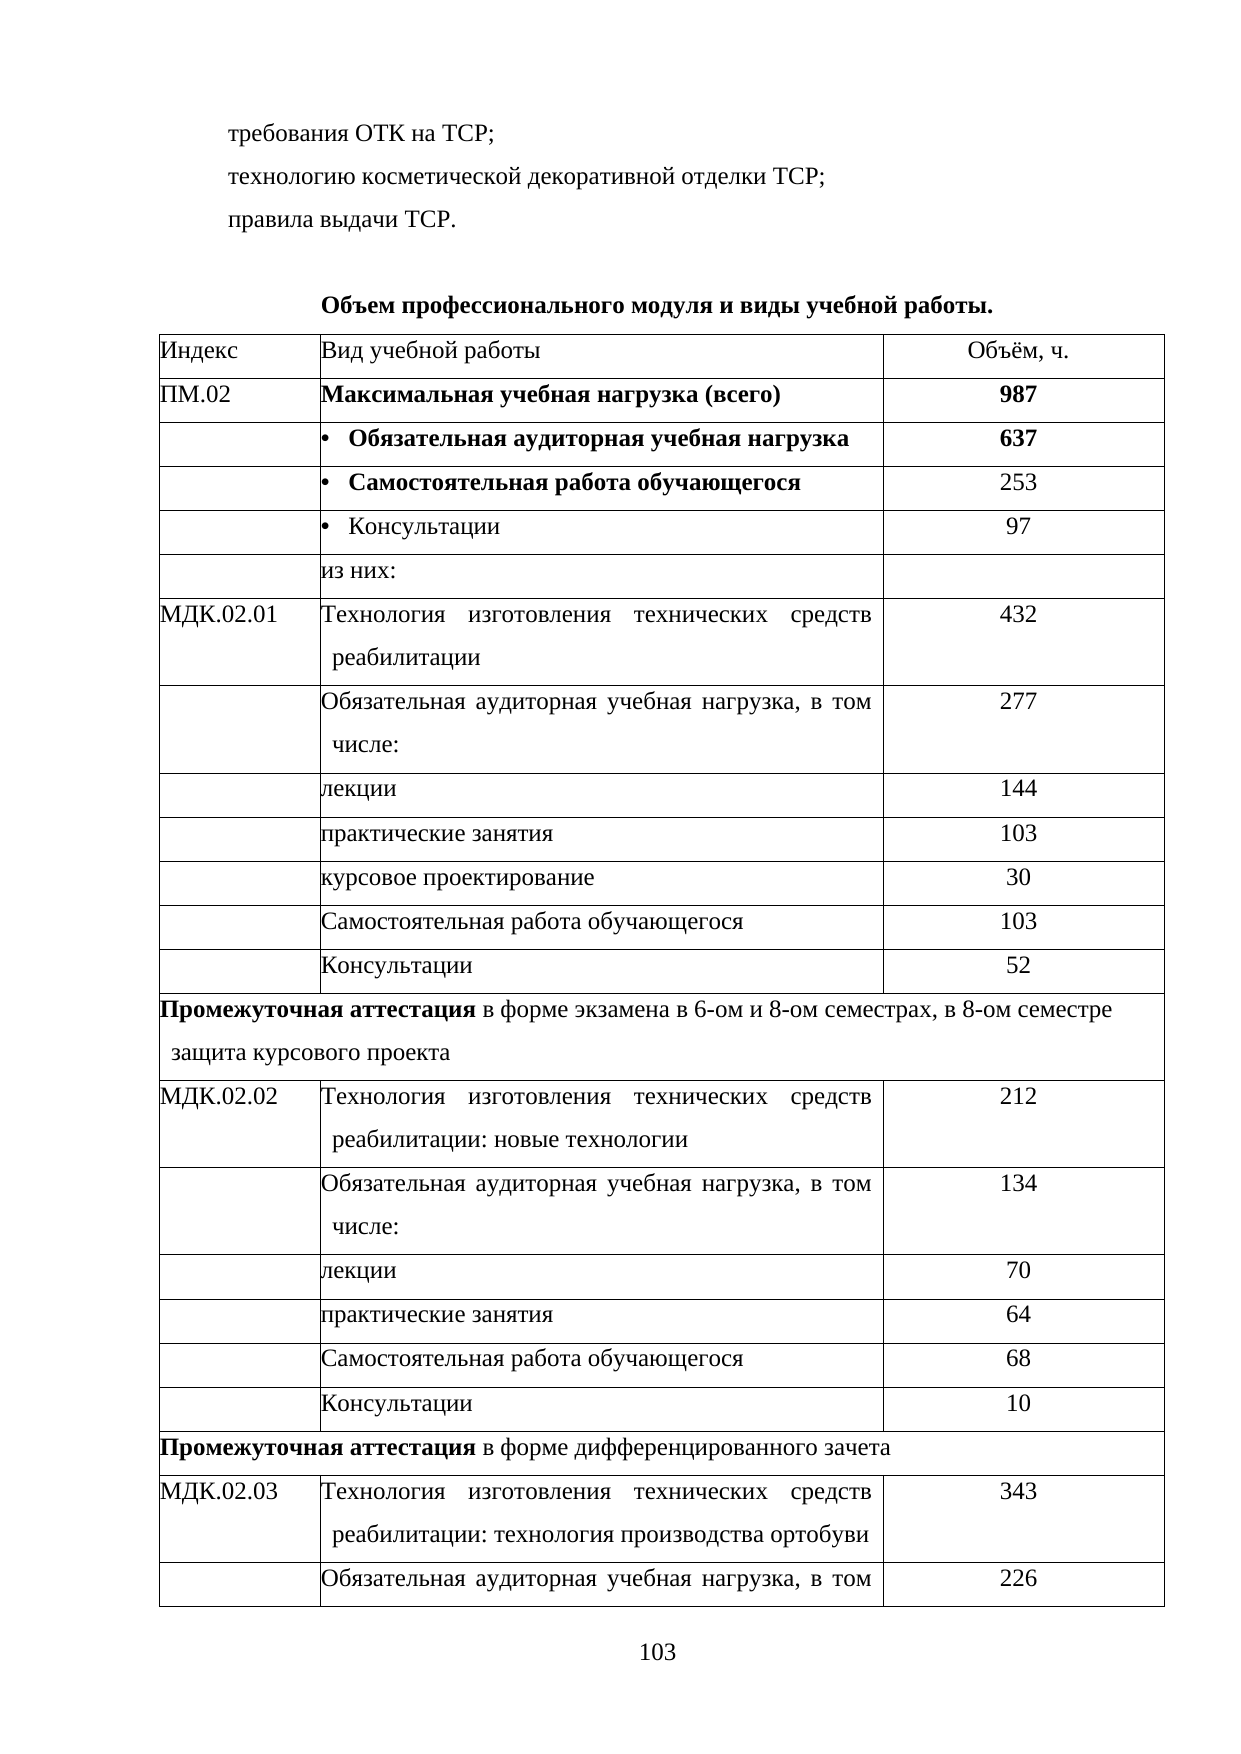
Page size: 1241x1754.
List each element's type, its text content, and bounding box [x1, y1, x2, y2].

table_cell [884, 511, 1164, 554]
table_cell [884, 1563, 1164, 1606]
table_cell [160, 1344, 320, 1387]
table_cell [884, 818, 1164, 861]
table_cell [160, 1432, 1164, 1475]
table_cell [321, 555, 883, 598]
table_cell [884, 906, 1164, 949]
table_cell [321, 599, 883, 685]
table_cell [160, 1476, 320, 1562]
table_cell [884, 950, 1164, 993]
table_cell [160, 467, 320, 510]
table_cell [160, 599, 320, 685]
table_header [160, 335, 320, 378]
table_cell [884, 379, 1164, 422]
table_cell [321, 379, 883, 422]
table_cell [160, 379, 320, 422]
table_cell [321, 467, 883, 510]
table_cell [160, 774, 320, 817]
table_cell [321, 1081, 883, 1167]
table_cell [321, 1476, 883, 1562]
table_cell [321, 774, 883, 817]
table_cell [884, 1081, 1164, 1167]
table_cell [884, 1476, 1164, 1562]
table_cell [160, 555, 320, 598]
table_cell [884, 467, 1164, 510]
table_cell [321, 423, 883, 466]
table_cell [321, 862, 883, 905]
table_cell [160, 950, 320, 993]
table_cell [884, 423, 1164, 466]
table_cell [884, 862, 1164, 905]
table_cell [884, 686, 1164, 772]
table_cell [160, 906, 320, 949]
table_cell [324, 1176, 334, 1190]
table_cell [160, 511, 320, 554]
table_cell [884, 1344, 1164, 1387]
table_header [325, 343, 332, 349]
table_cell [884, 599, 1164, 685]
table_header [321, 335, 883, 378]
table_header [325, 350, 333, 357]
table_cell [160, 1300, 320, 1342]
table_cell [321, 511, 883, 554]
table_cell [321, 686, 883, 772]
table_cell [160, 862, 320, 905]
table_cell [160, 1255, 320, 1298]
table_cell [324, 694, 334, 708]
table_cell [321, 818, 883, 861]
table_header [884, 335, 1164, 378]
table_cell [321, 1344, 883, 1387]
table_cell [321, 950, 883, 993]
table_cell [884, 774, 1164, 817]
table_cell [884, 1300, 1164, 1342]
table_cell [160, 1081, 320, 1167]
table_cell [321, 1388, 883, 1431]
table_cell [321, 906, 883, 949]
text правила выдачи TCP. [148, 204, 1167, 233]
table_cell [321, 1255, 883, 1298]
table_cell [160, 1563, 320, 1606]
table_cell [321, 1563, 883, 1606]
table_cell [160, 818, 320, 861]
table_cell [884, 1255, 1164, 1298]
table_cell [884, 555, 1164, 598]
text Объем профессионального модуля и виды учебной работы. [148, 291, 1167, 319]
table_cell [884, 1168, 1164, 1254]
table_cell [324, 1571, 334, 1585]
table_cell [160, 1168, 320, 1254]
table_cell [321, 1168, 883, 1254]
text технологию косметической декоративной отделки TCP; [148, 161, 1167, 190]
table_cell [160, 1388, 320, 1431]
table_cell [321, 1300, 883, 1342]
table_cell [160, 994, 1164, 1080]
text требования ОТК на TCP; [148, 118, 1167, 147]
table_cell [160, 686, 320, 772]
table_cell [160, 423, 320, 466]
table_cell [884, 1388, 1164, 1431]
